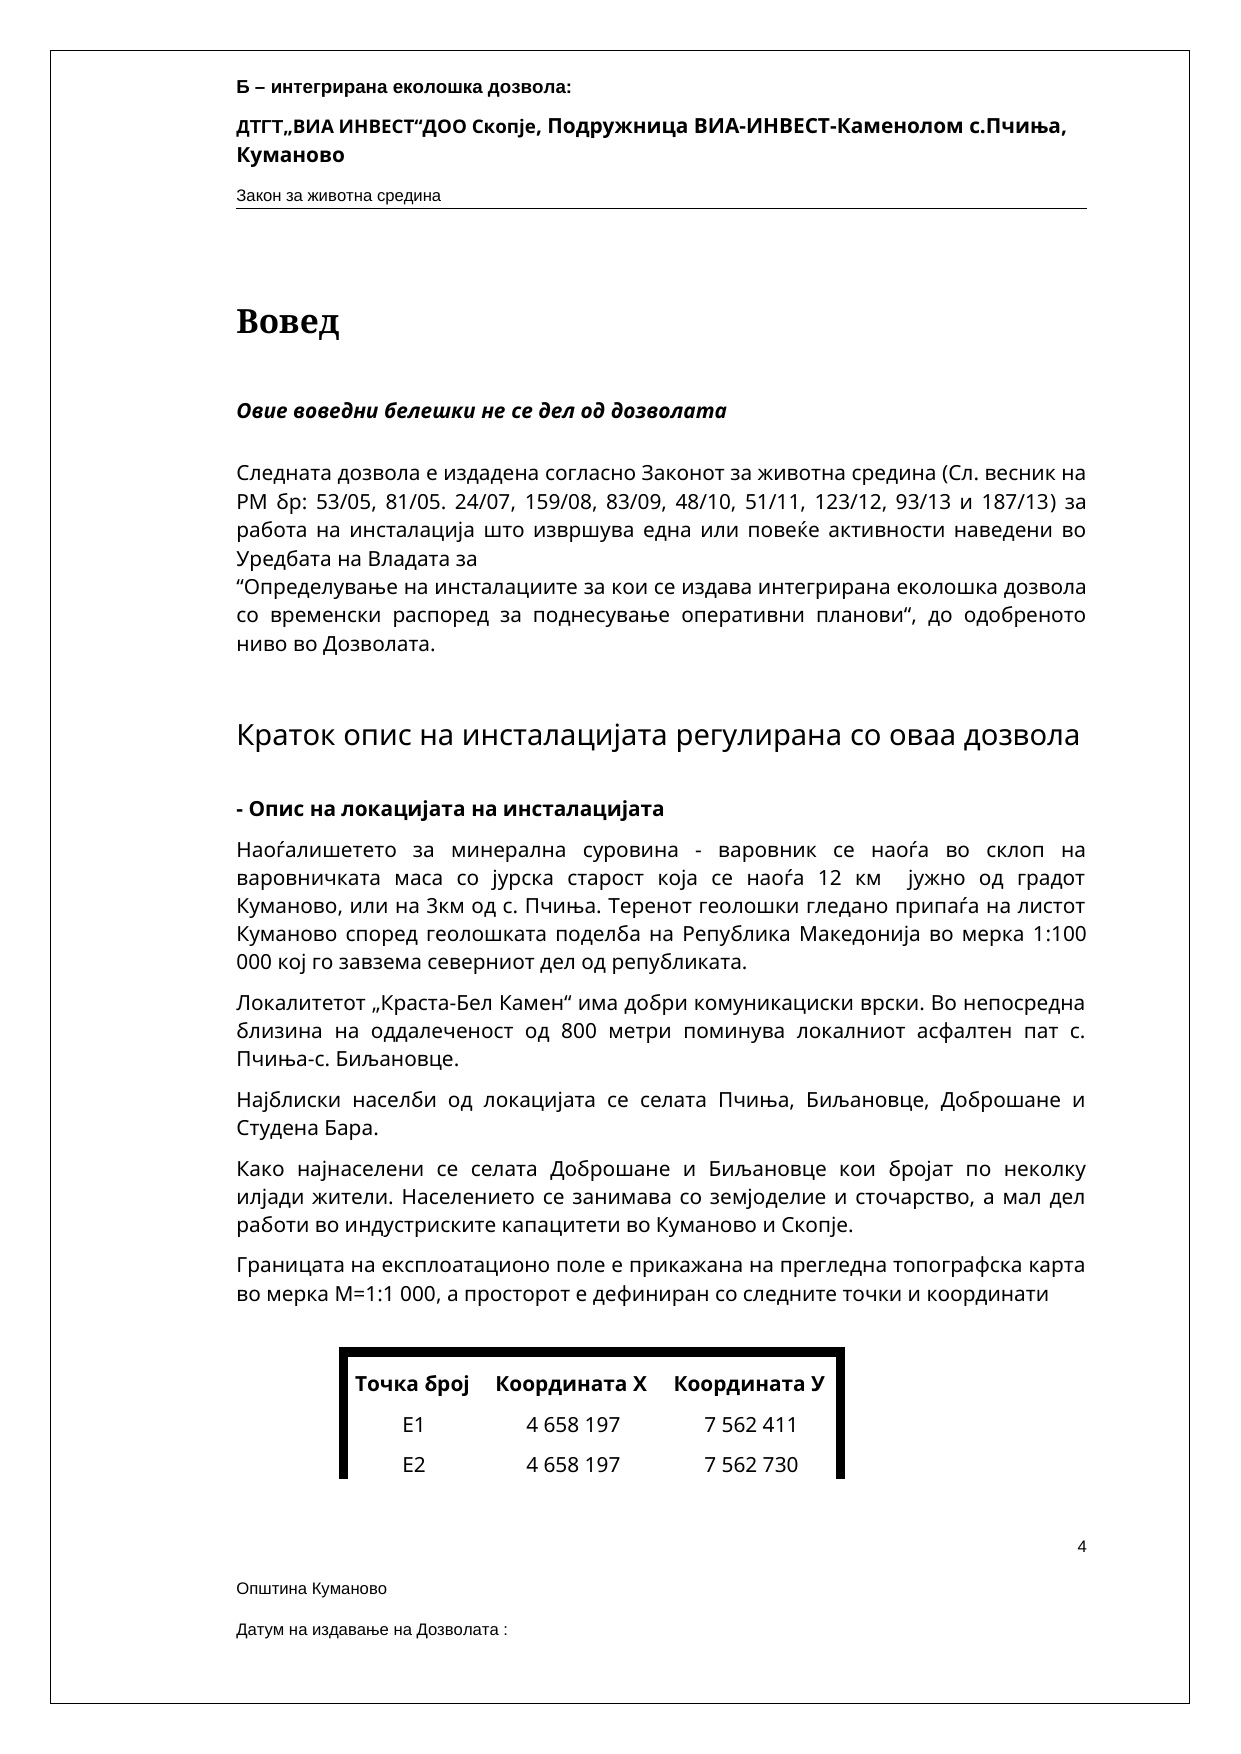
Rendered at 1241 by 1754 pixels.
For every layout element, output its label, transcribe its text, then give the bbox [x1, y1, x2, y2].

text - Опис на локацијата на инсталацијата [236, 794, 1087, 822]
text Краток опис на инсталацијата регулирана со оваа дозвола [236, 714, 1087, 754]
table_cell 4 658 197 [484, 1397, 662, 1438]
subtitle Локалитетот „Краста-Бел Камен“ има добри комуникациски врски. Во непосредна близина на оддалеченост од 800 метри поминува локалниот асфалтен пат с. Пчиња-с. Биљановце. [236, 988, 1087, 1072]
text Овие воведни белешки не се дел од дозволата [236, 396, 1087, 424]
subtitle Најблиски населби од локацијата се селата Пчиња, Биљановце, Доброшане и Студена Бара. [236, 1085, 1087, 1141]
text Следната дозвола е издадена согласно Законот за животна средина (Сл. весник на РМ бр: 53/05, 81/05. 24/07, 159/08, 83/09, 48/10, 51/11, 123/12, 93/13 и 187/13) за работа на инсталација што извршува една или повеќе активности наведени во Уредбата на Владата за [236, 458, 1087, 572]
table_cell 7 562 411 [662, 1397, 836, 1438]
table_cell 4 658 197 [484, 1438, 662, 1478]
subtitle Границата на експлоатационо поле е прикажана на прегледна топографска карта во мерка М=1:1 000, а просторот е дефиниран со следните точки и координати [236, 1250, 1087, 1307]
table_cell 7 562 730 [662, 1438, 836, 1478]
table_header Координата Х [484, 1357, 662, 1397]
table_header Координата У [662, 1357, 836, 1397]
subtitle Вовед [236, 303, 1087, 342]
text “Определување на инсталациите за кои се издава интегрирана еколошка дозвола со временски распоред за поднесување оперативни планови“, до одобреното ниво во Дозволата. [236, 572, 1087, 657]
table_cell Е1 [348, 1397, 484, 1438]
table_header Точка број [348, 1357, 484, 1397]
table_cell Е2 [348, 1438, 484, 1478]
subtitle Наоѓалишетето за минерална суровина - варовник се наоѓа во склоп на варовничката маса со јурска старост која се наоѓа 12 км јужно од градот Куманово, или на 3км од с. Пчиња. Теренот геолошки гледано припаѓа на листот Куманово според геолошката поделба на Република Македонија во мерка 1:100 000 кој го завзема северниот дел од републиката. [236, 835, 1087, 975]
subtitle Како најнаселени се селата Доброшане и Биљановце кои бројат по неколку илјади жители. Населението се занимава со земјоделие и сточарство, а мал дел работи во индустриските капацитети во Куманово и Скопје. [236, 1153, 1087, 1238]
